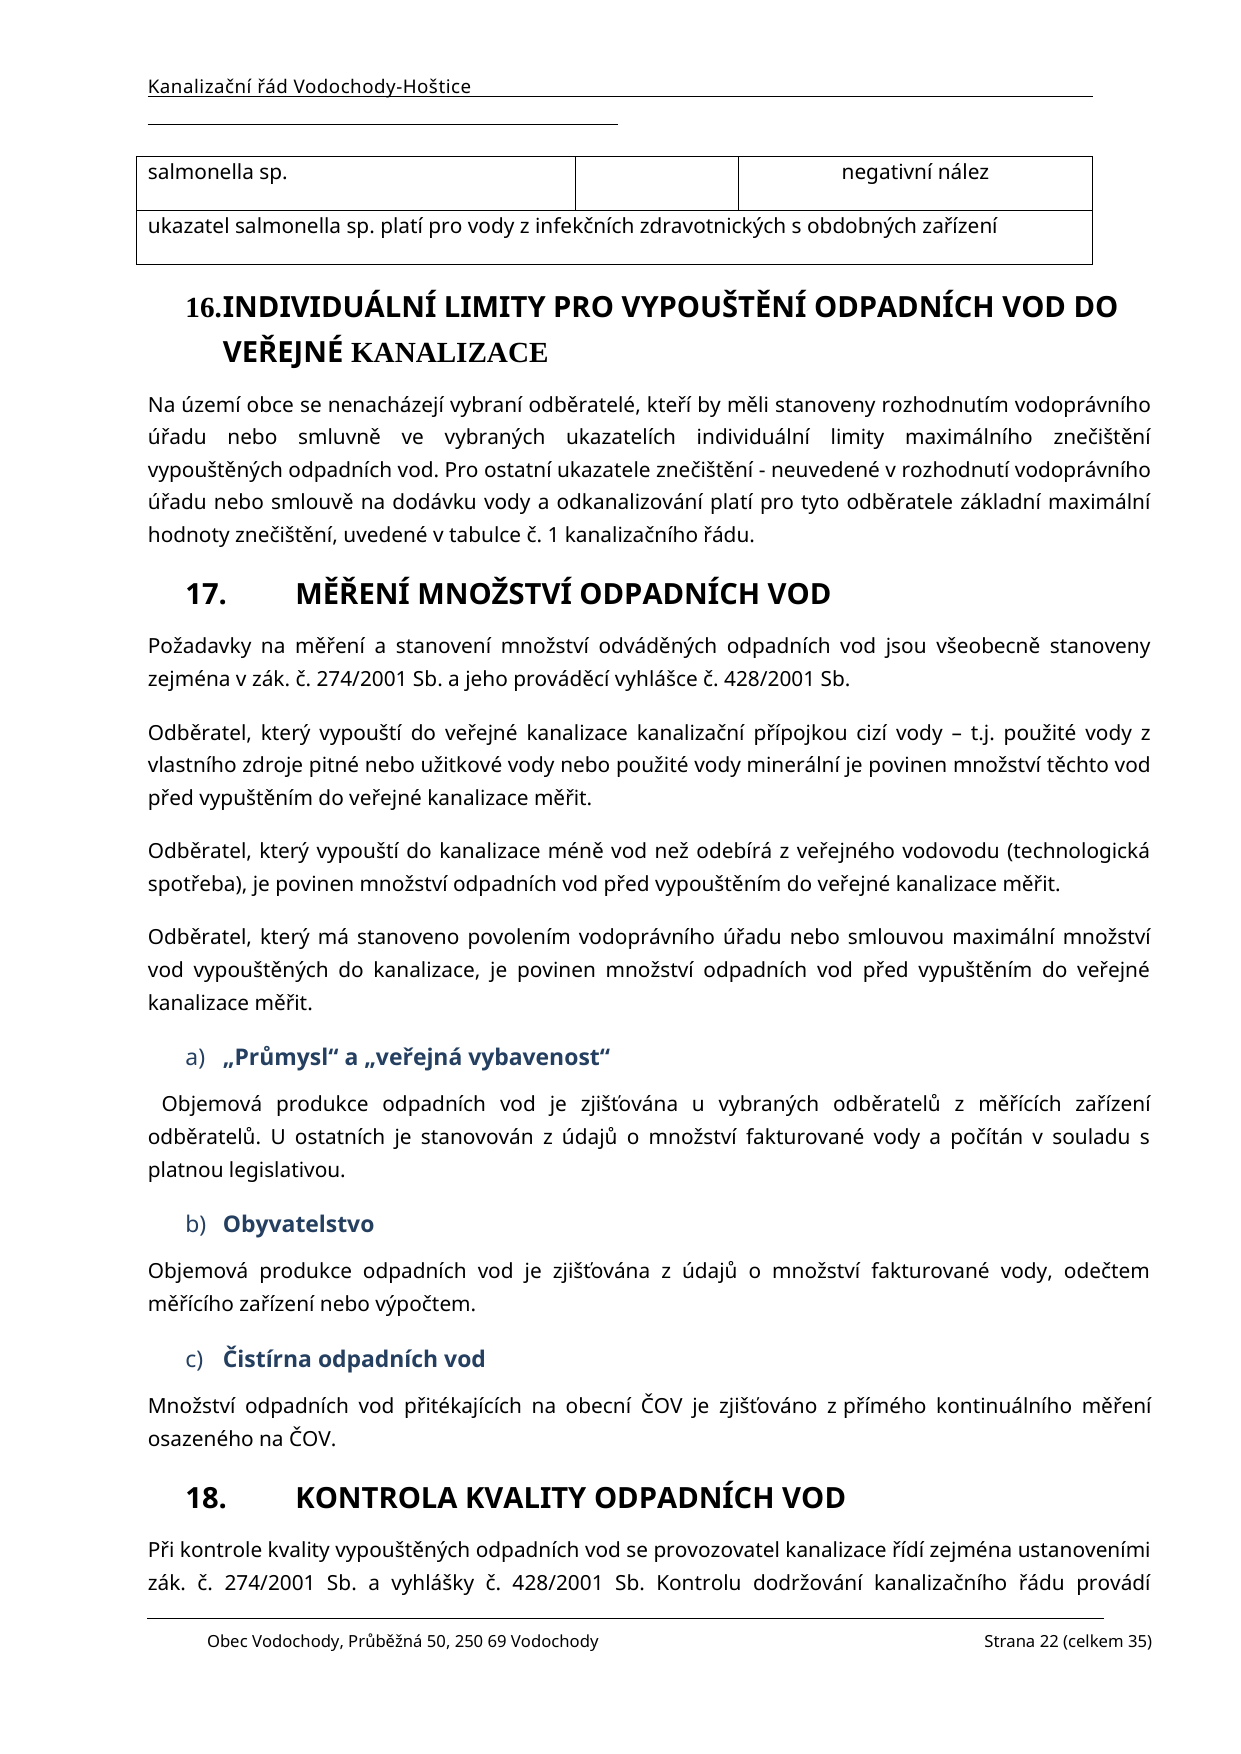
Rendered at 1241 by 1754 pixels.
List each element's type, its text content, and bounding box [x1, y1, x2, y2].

text Odběratel, který vypouští do kanalizace méně vod než odebírá z veřejného vodovodu (technologická spotřeba), je povinen množství odpadních vod před vypouštěním do veřejné kanalizace měřit. [148, 836, 1152, 897]
text Požadavky na měření a stanovení množství odváděných odpadních vod jsou všeobecně stanoveny zejména v zák. č. 274/2001 Sb. a jeho prováděcí vyhlášce č. 428/2001 Sb. [148, 632, 1152, 693]
subtitle „Průmysl“ a „veřejná vybavenost“ [185, 1041, 1152, 1072]
text Objemová produkce odpadních vod je zjišťována z údajů o množství fakturované vody, odečtem měřícího zařízení nebo výpočtem. [148, 1257, 1152, 1318]
table_cell ukazatel salmonella sp. platí pro vody z infekčních zdravotnických s obdobných zařízení [137, 211, 1092, 264]
table_cell salmonella sp. [137, 157, 575, 210]
text Odběratel, který má stanoveno povolením vodoprávního úřadu nebo smlouvou maximální množství vod vypouštěných do kanalizace, je povinen množství odpadních vod před vypuštěním do veřejné kanalizace měřit. [148, 922, 1152, 1016]
text Objemová produkce odpadních vod je zjišťována u vybraných odběratelů z měřících zařízení odběratelů. U ostatních je stanovován z údajů o množství fakturované vody a počítán v souladu s platnou legislativou. [148, 1089, 1152, 1183]
text Na území obce se nenacházejí vybraní odběratelé, kteří by měli stanoveny rozhodnutím vodoprávního úřadu nebo smluvně ve vybraných ukazatelích individuální limity maximálního znečištění vypouštěných odpadních vod. Pro ostatní ukazatele znečištění - neuvedené v rozhodnutí vodoprávního úřadu nebo smlouvě na dodávku vody a odkanalizování platí pro tyto odběratele základní maximální hodnoty znečištění, uvedené v tabulce č. 1 kanalizačního řádu. [148, 390, 1152, 548]
subtitle MĚŘENÍ MNOŽSTVÍ ODPADNÍCH VOD [185, 573, 1152, 613]
text Množství odpadních vod přitékajících na obecní ČOV je zjišťováno z přímého kontinuálního měření osazeného na ČOV. [148, 1391, 1152, 1452]
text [148, 1535, 1152, 1596]
table_cell [576, 157, 738, 210]
subtitle KONTROLA KVALITY ODPADNÍCH VOD [185, 1477, 1152, 1517]
subtitle Obyvatelstvo [185, 1208, 1152, 1239]
table_cell negativní nález [739, 157, 1092, 210]
text Odběratel, který vypouští do veřejné kanalizace kanalizační přípojkou cizí vody – t.j. použité vody z vlastního zdroje pitné nebo užitkové vody nebo použité vody minerální je povinen množství těchto vod před vypuštěním do veřejné kanalizace měřit. [148, 718, 1152, 811]
subtitle INDIVIDUÁLNÍ LIMITY PRO VYPOUŠTĚNÍ ODPADNÍCH VOD DO VEŘEJNÉ KANALIZACE [185, 286, 1152, 371]
subtitle Čistírna odpadních vod [185, 1343, 1152, 1374]
